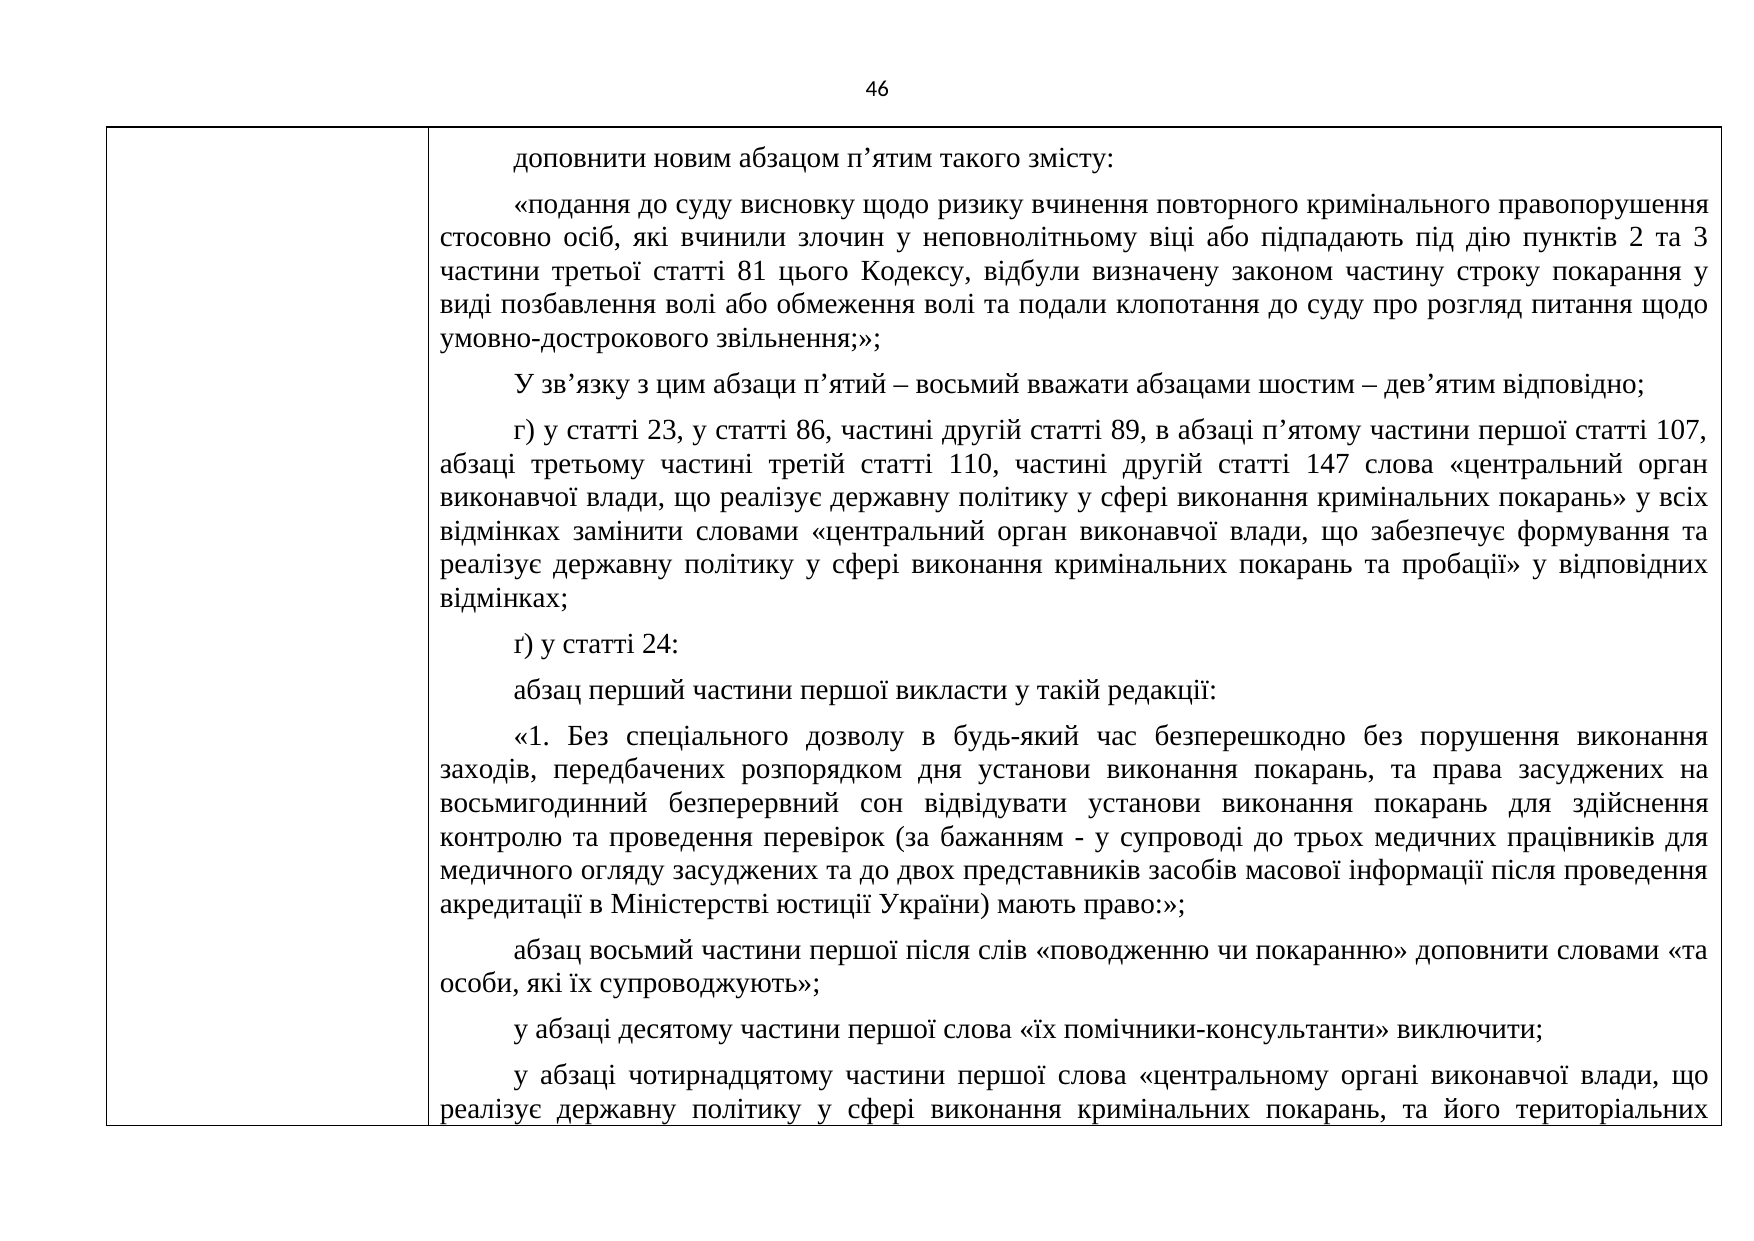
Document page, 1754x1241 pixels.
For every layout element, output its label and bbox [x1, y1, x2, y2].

table_cell [107, 128, 428, 1124]
table_cell [429, 128, 1721, 1124]
